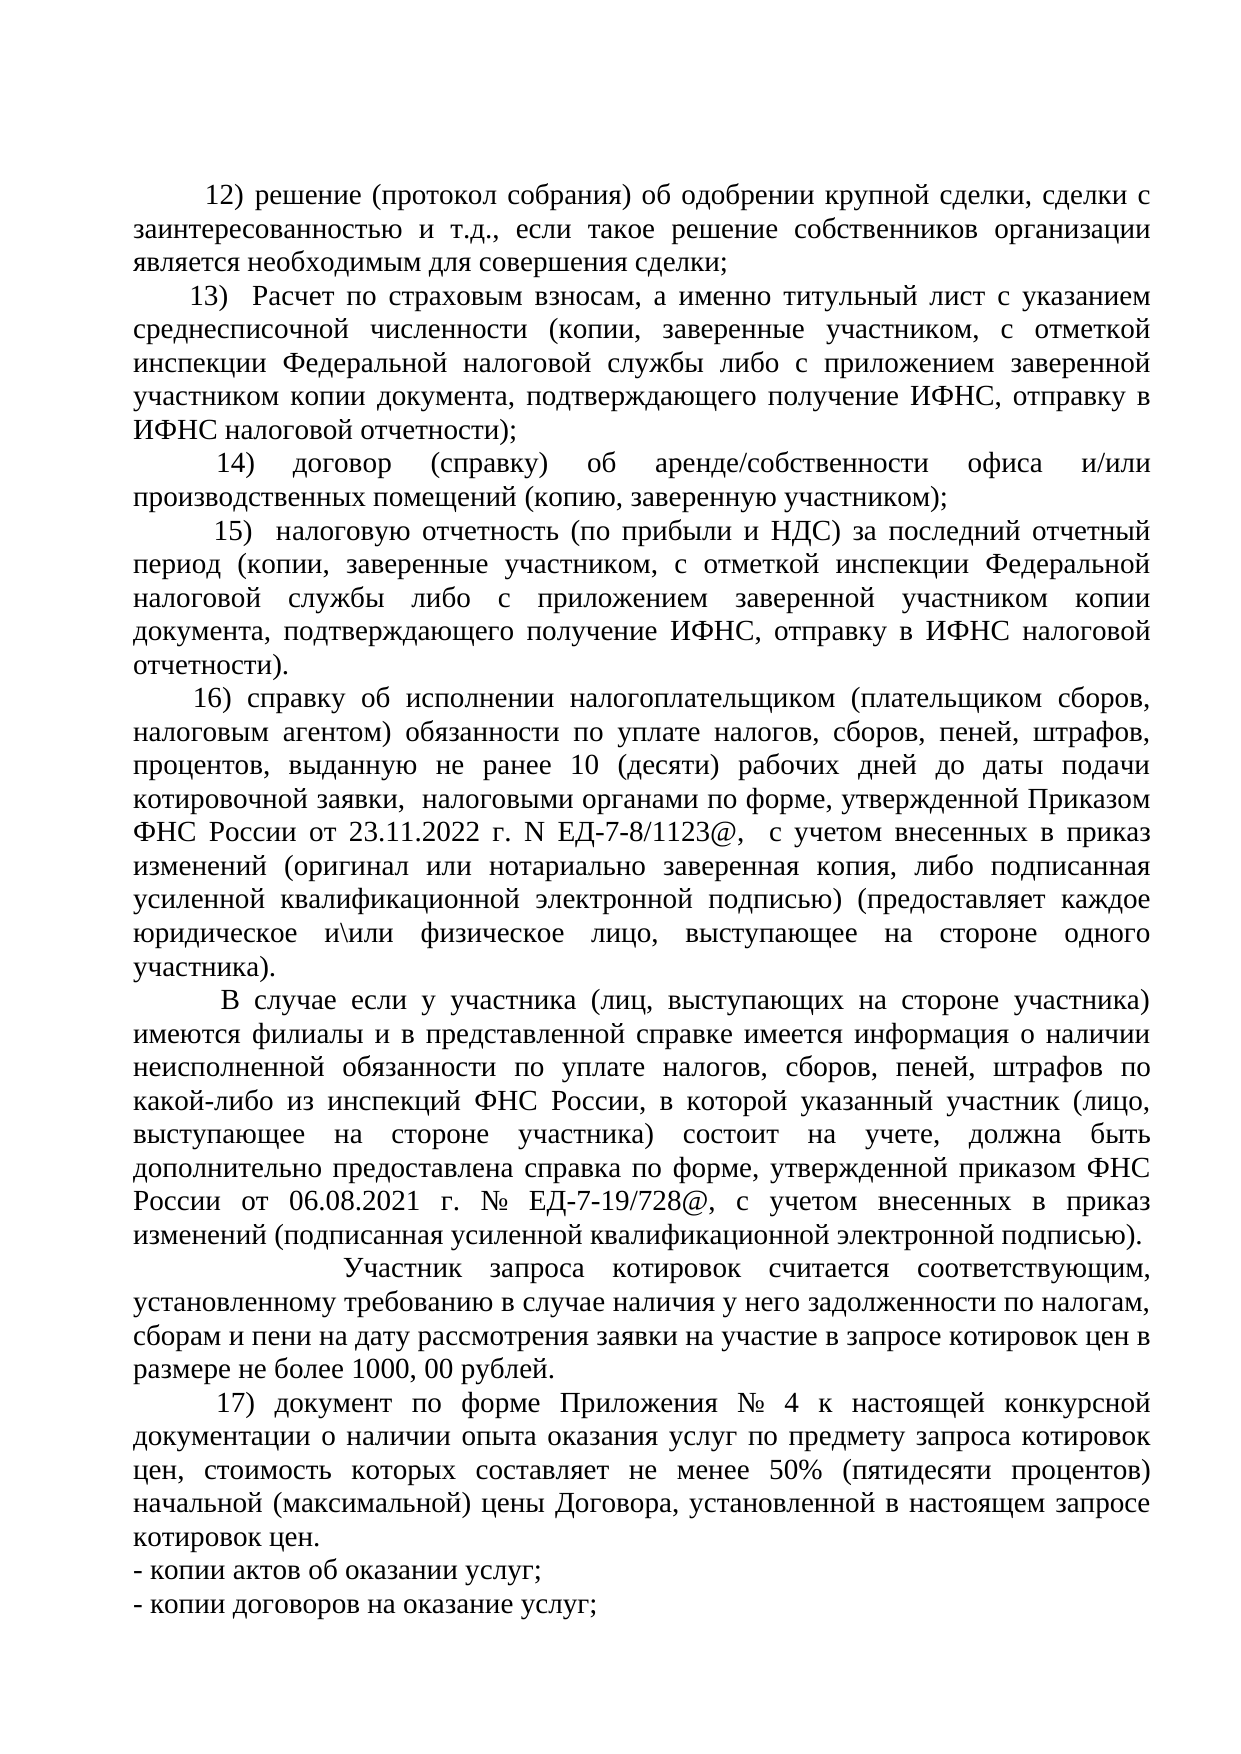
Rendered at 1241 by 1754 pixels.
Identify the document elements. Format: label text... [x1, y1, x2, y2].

text 14) договор (справку) об аренде/собственности офиса и/или производственных помещений (копию, заверенную участником); [133, 446, 1152, 513]
text В случае если у участника (лиц, выступающих на стороне участника) имеются филиалы и в представленной справке имеется информация о наличии неисполненной обязанности по уплате налогов, сборов, пеней, штрафов по какой-либо из инспекций ФНС России, в которой указанный участник (лицо, выступающее на стороне участника) состоит на учете, должна быть дополнительно предоставлена справка по форме, утвержденной приказом ФНС России от 06.08.2021 г. № ЕД-7-19/728@, с учетом внесенных в приказ изменений (подписанная усиленной квалификационной электронной подписью). [133, 982, 1152, 1251]
text 15) налоговую отчетность (по прибыли и НДС) за последний отчетный период (копии, заверенные участником, с отметкой инспекции Федеральной налоговой службы либо с приложением заверенной участником копии документа, подтверждающего получение ИФНС, отправку в ИФНС налоговой отчетности). [133, 513, 1152, 680]
text 16) справку об исполнении налогоплательщиком (плательщиком сборов, налоговым агентом) обязанности по уплате налогов, сборов, пеней, штрафов, процентов, выданную не ранее 10 (десяти) рабочих дней до даты подачи котировочной заявки, налоговыми органами по форме, утвержденной Приказом ФНС России от 23.11.2022 г. N ЕД-7-8/1123@, с учетом внесенных в приказ изменений (оригинал или нотариально заверенная копия, либо подписанная усиленной квалификационной электронной подписью) (предоставляет каждое юридическое и\или физическое лицо, выступающее на стороне одного участника). [133, 680, 1152, 982]
text - копии актов об оказании услуг; [133, 1552, 1152, 1586]
text 17) документ по форме Приложения № 4 к настоящей конкурсной документации о наличии опыта оказания услуг по предмету запроса котировок цен, стоимость которых составляет не менее 50% (пятидесяти процентов) начальной (максимальной) цены Договора, установленной в настоящем запросе котировок цен. [133, 1385, 1152, 1552]
list 12) решение (протокол собрания) об одобрении крупной сделки, сделки с заинтересованностью и т.д., если такое решение собственников организации является необходимым для совершения сделки; [133, 177, 1152, 278]
list 13) Расчет по страховым взносам, а именно титульный лист с указанием среднесписочной численности (копии, заверенные участником, с отметкой инспекции Федеральной налоговой службы либо с приложением заверенной участником копии документа, подтверждающего получение ИФНС, отправку в ИФНС налоговой отчетности); [133, 278, 1152, 446]
text Участник запроса котировок считается соответствующим, установленному требованию в случае наличия у него задолженности по налогам, сборам и пени на дату рассмотрения заявки на участие в запросе котировок цен в размере не более 1000, 00 рублей. [133, 1251, 1152, 1385]
text - копии договоров на оказание услуг; [133, 1586, 1152, 1619]
